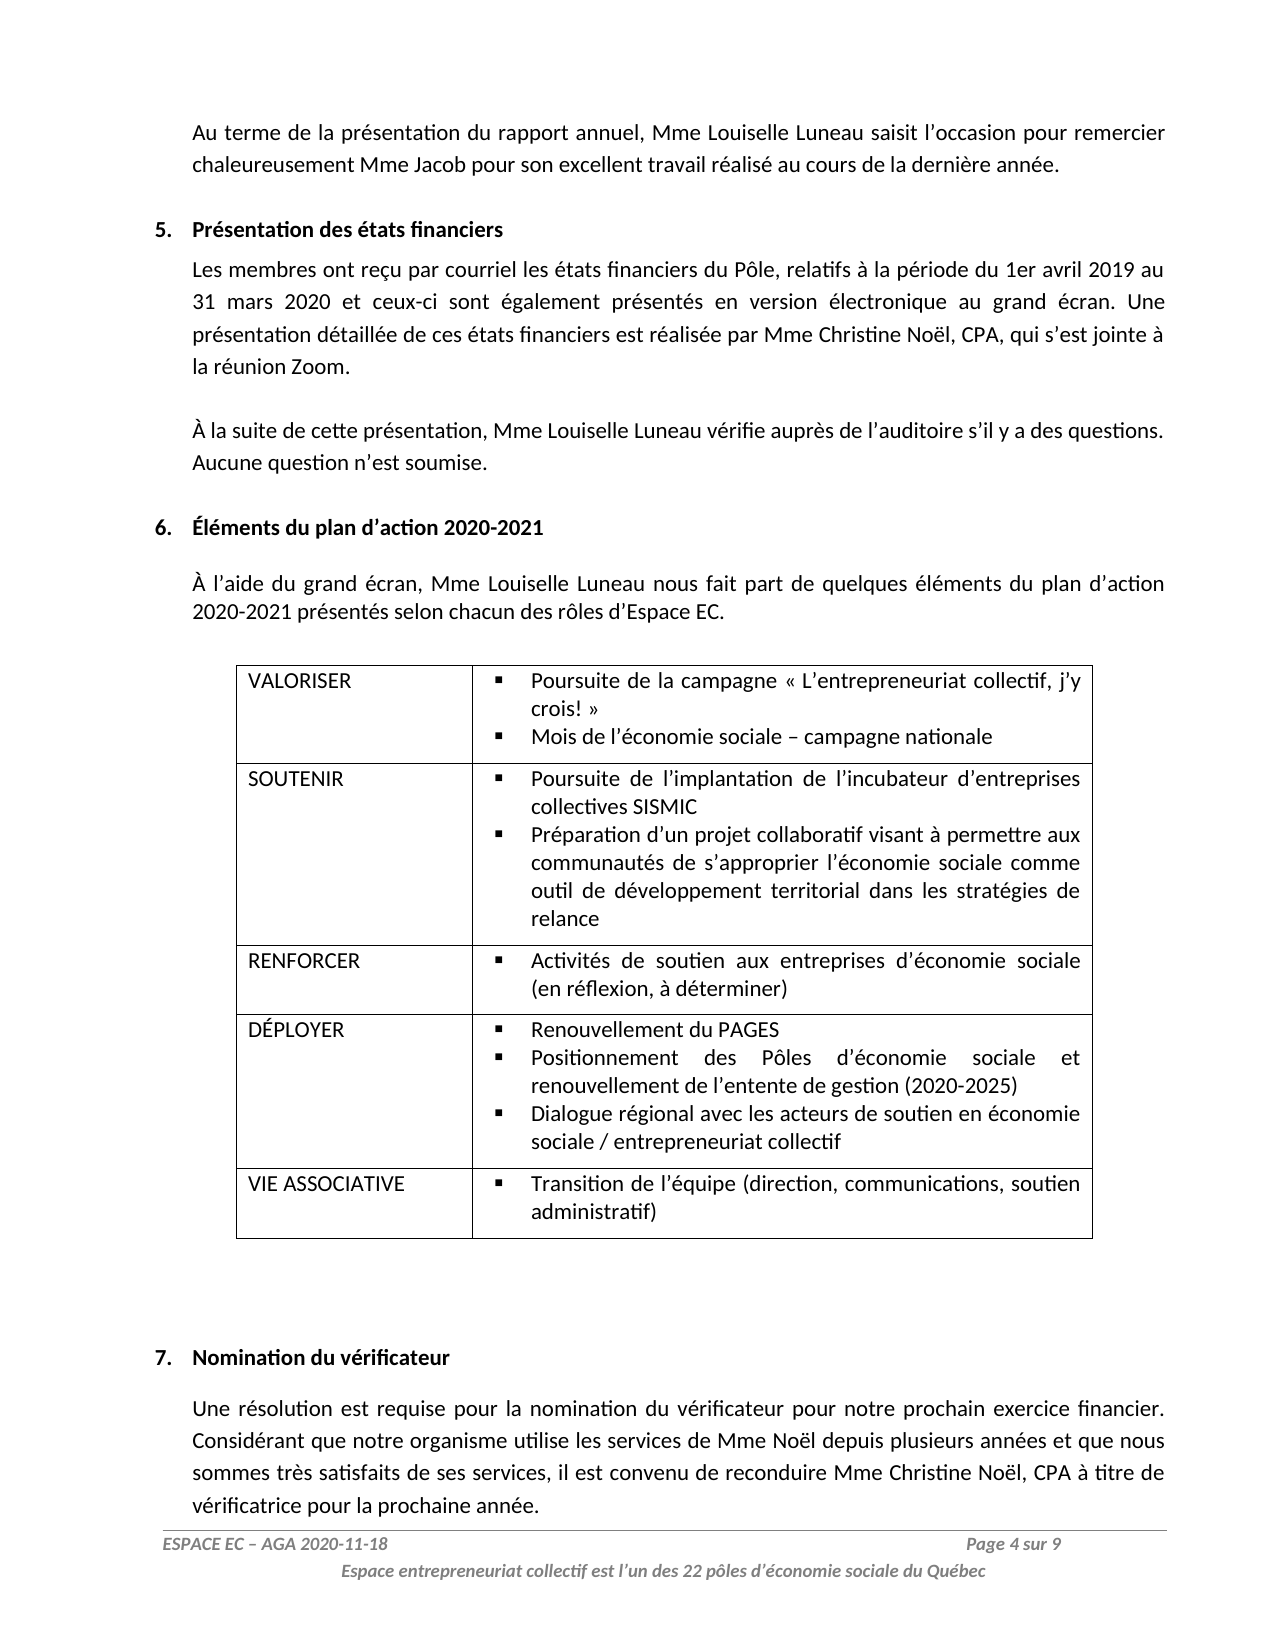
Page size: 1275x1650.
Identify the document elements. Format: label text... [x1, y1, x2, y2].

list Éléments du plan d’action 2020-2021 [154, 513, 1167, 541]
table_cell Activités de soutien aux entreprises d’économie sociale (en réflexion, à déterminer) [473, 946, 1092, 1014]
table_cell Poursuite de l’implantation de l’incubateur d’entreprises collectives SISMIC Préparation d’un projet collaboratif visant à permettre aux communautés de s’approprier l’économie sociale comme outil de développement territorial dans les stratégies de relance [473, 764, 1092, 945]
table_cell Transition de l’équipe (direction, communications, soutien administratif) [473, 1169, 1092, 1237]
table_cell VIE ASSOCIATIVE [237, 1169, 472, 1237]
table_header Poursuite de la campagne « L’entrepreneuriat collectif, j’y crois! » Mois de l’économie sociale – campagne nationale [473, 666, 1092, 763]
list À l’aide du grand écran, Mme Louiselle Luneau nous fait part de quelques éléments du plan d’action 2020-2021 présentés selon chacun des rôles d’Espace EC. [192, 569, 1167, 625]
table_cell SOUTENIR [237, 764, 472, 945]
text Les membres ont reçu par courriel les états financiers du Pôle, relatifs à la période du 1er avril 2019 au 31 mars 2020 et ceux-ci sont également présentés en version électronique au grand écran. Une présentation détaillée de ces états financiers est réalisée par Mme Christine Noël, CPA, qui s’est jointe à la réunion Zoom. [192, 255, 1167, 380]
table_cell DÉPLOYER [237, 1015, 472, 1168]
text À la suite de cette présentation, Mme Louiselle Luneau vérifie auprès de l’auditoire s’il y a des questions. Aucune question n’est soumise. [192, 416, 1167, 476]
list Nomination du vérificateur [154, 1343, 1167, 1371]
table_cell Renouvellement du PAGES Positionnement des Pôles d’économie sociale et renouvellement de l’entente de gestion (2020-2025) Dialogue régional avec les acteurs de soutien en économie sociale / entrepreneuriat collectif [473, 1015, 1092, 1168]
text Une résolution est requise pour la nomination du vérificateur pour notre prochain exercice financier. Considérant que notre organisme utilise les services de Mme Noël depuis plusieurs années et que nous sommes très satisfaits de ses services, il est convenu de reconduire Mme Christine Noël, CPA à titre de vérificatrice pour la prochaine année. [192, 1394, 1167, 1519]
text Au terme de la présentation du rapport annuel, Mme Louiselle Luneau saisit l’occasion pour remercier chaleureusement Mme Jacob pour son excellent travail réalisé au cours de la dernière année. [192, 118, 1167, 178]
table_header VALORISER [237, 666, 472, 763]
table_cell RENFORCER [237, 946, 472, 1014]
list Présentation des états financiers [154, 215, 1167, 243]
